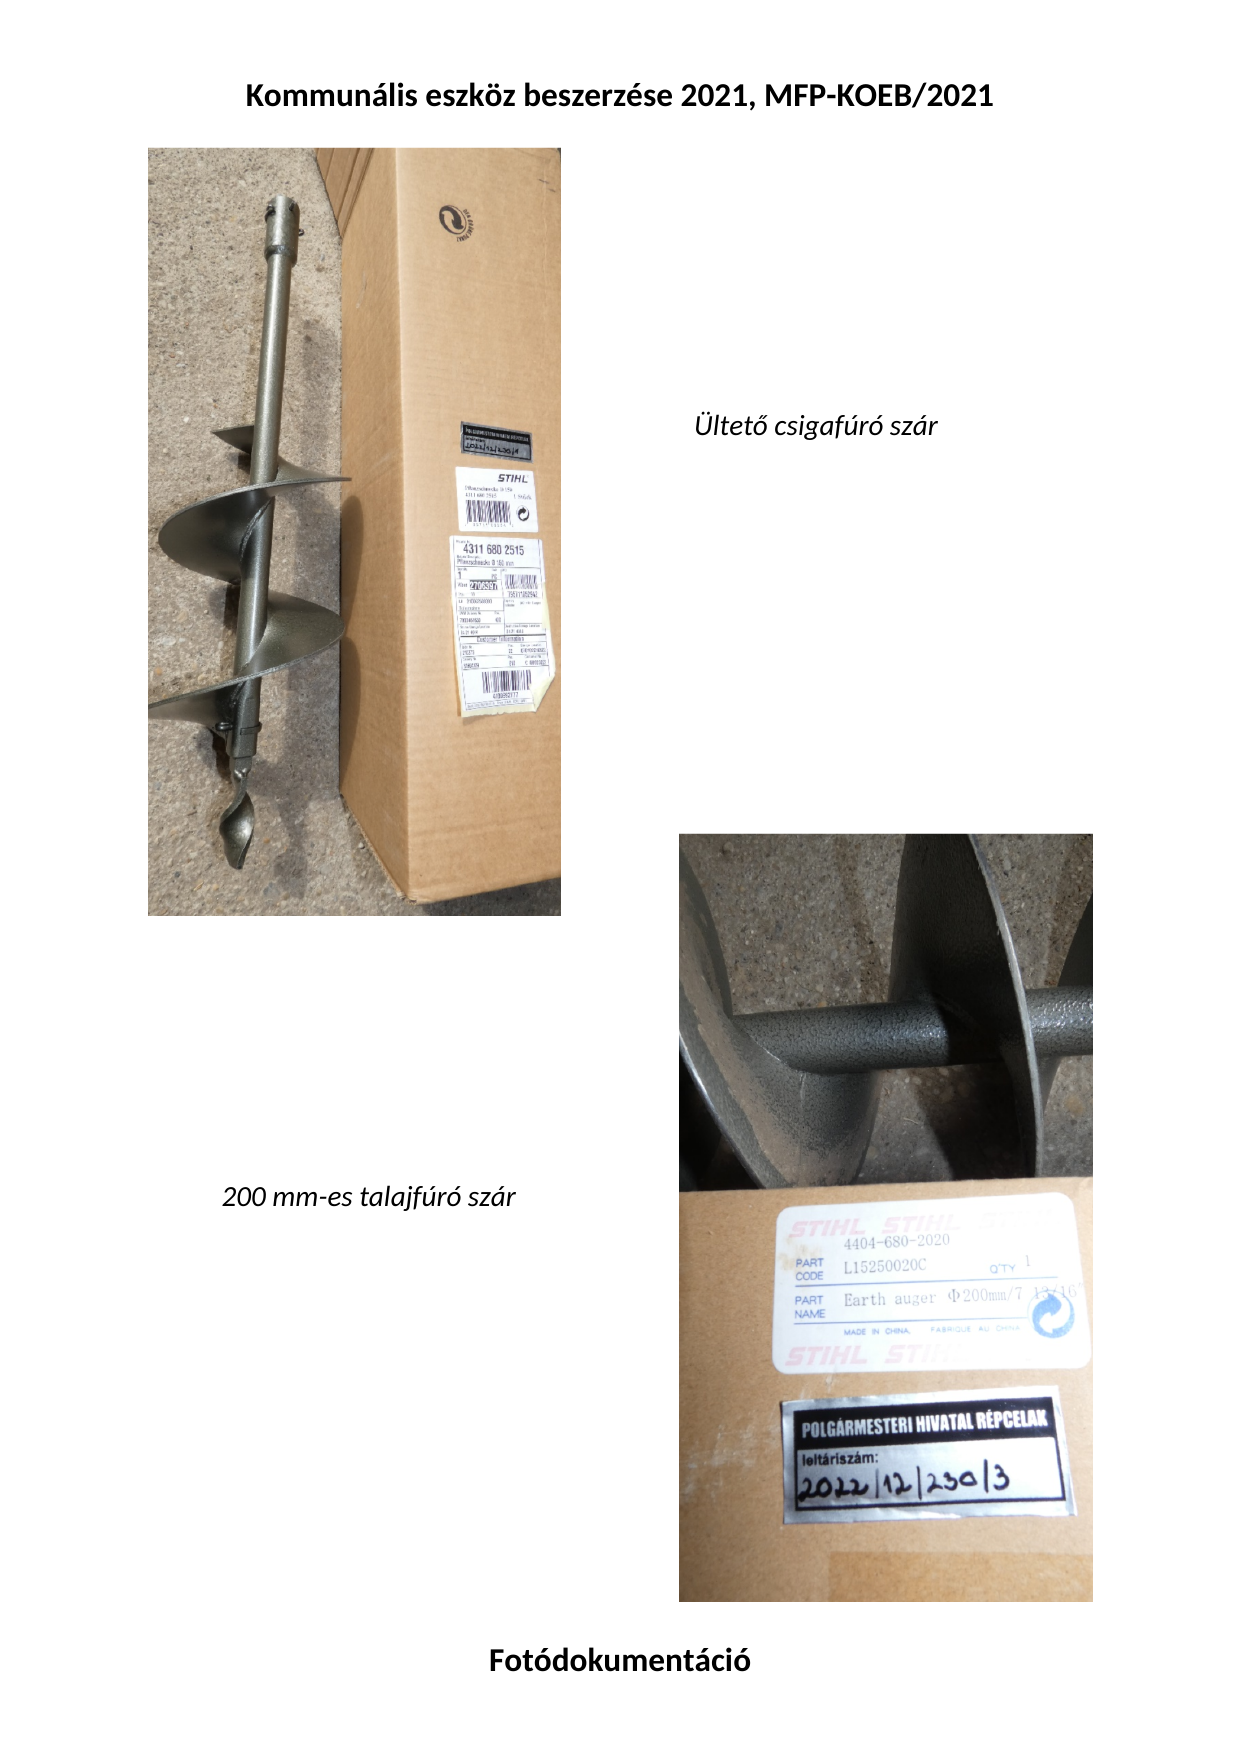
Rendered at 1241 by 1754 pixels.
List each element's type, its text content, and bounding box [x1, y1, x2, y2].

picture [148, 149, 561, 915]
text 200 mm-es talajfúró szár [148, 1178, 679, 1214]
text Ültető csigafúró szár [561, 407, 1093, 442]
picture [679, 835, 1093, 1601]
